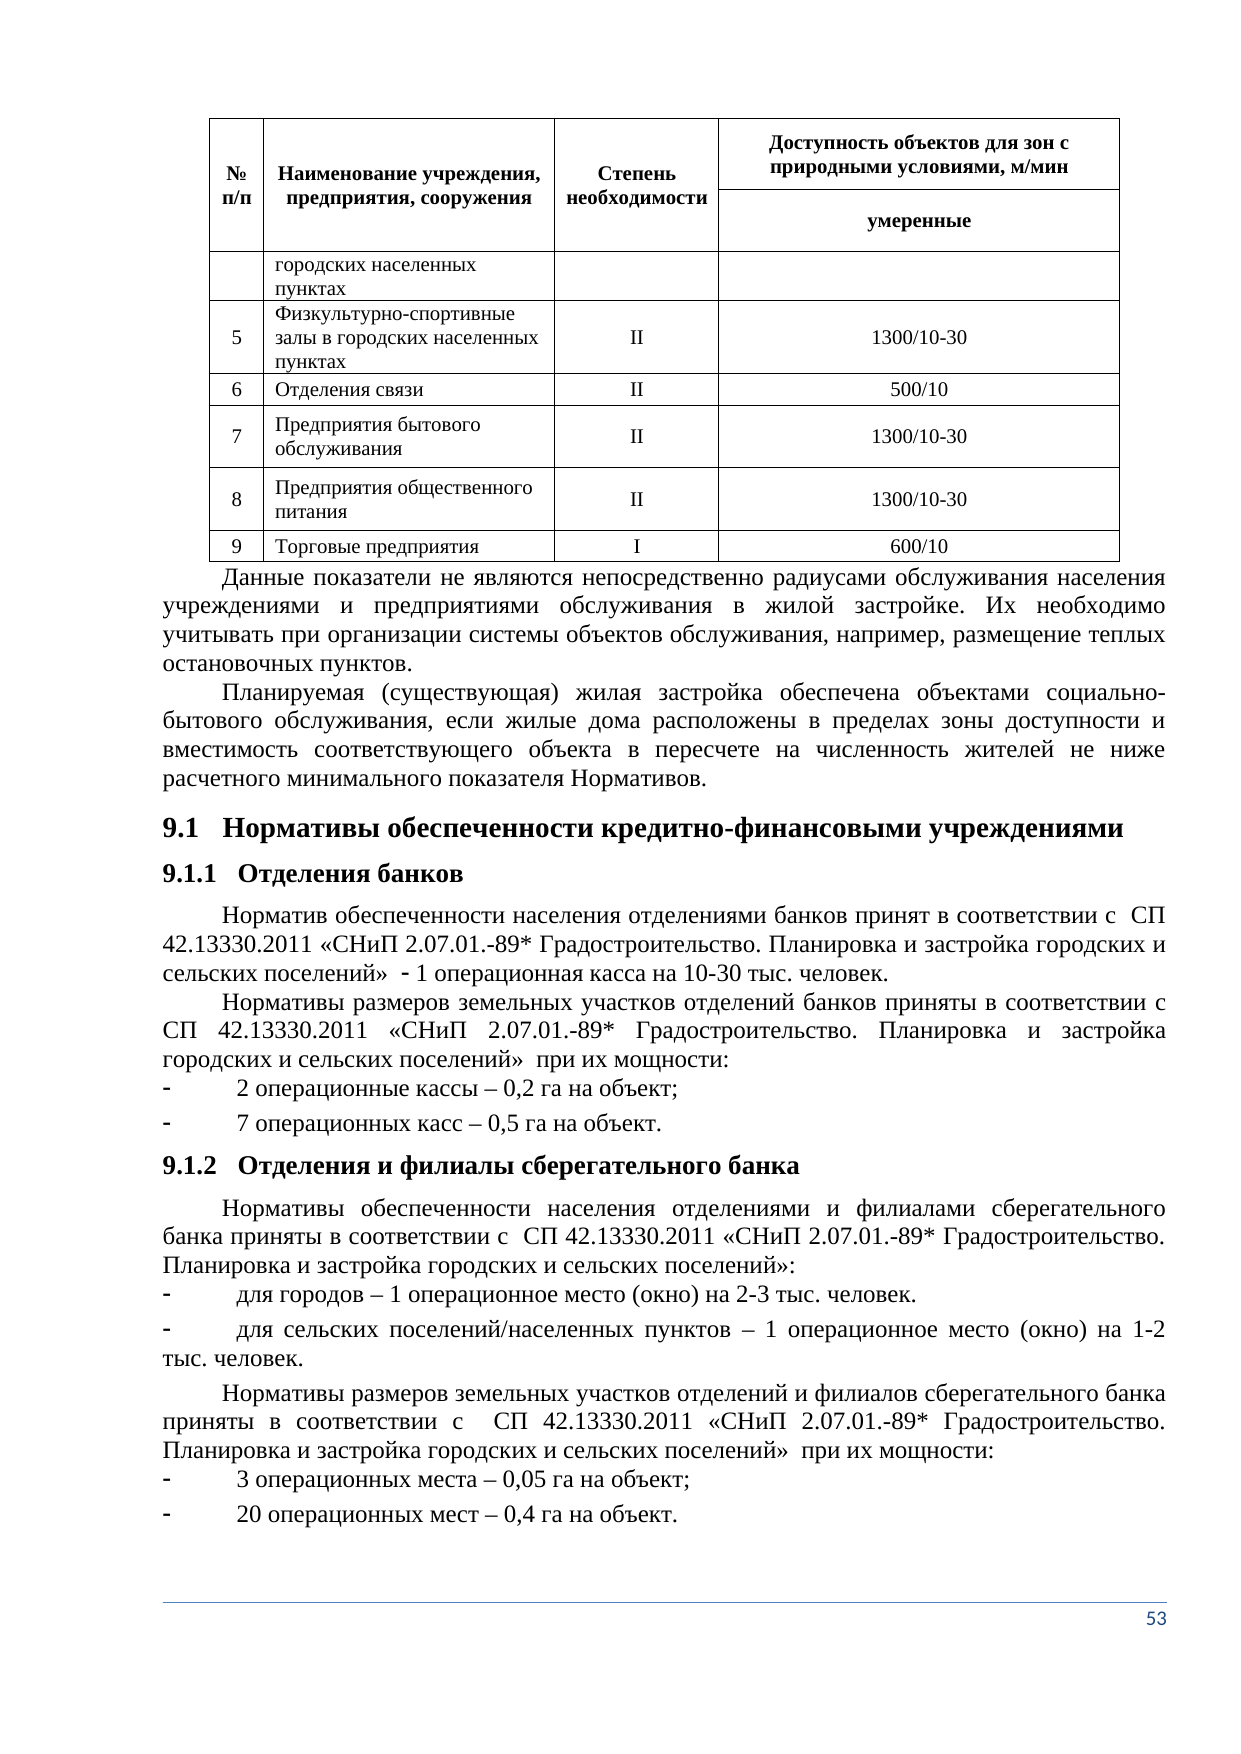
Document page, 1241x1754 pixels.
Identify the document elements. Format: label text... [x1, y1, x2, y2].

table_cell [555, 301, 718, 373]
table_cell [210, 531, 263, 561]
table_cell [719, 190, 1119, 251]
text Нормативы размеров земельных участков отделений банков приняты в соответствии с СП 42.13330.2011 «СНиП 2.07.01.-89* Градостроительство. Планировка и застройка городских и сельских поселений» при их мощности: [162, 987, 1167, 1073]
text Планируемая (существующая) жилая застройка обеспечена объектами социально-бытового обслуживания, если жилые дома расположены в пределах зоны доступности и вместимость соответствующего объекта в пересчете на численность жителей не ниже расчетного минимального показателя Нормативов. [162, 677, 1167, 792]
text Нормативы обеспеченности населения отделениями и филиалами сберегательного банка приняты в соответствии с СП 42.13330.2011 «СНиП 2.07.01.-89* Градостроительство. Планировка и застройка городских и сельских поселений»: [162, 1193, 1167, 1279]
list 20 операционных мест – 0,4 га на объект. [162, 1499, 1167, 1528]
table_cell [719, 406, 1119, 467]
text Норматив обеспеченности населения отделениями банков принят в соответствии с СП 42.13330.2011 «СНиП 2.07.01.-89* Градостроительство. Планировка и застройка городских и сельских поселений» 1 операционная касса на 10-30 тыс. человек. [162, 900, 1167, 987]
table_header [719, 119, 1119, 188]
list 2 операционные кассы – 0,2 га на объект; [162, 1073, 1167, 1102]
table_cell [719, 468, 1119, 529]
subtitle Отделения банков [162, 857, 1167, 888]
list для сельских поселений/населенных пунктов – 1 операционное место (окно) на 1-2 тыс. человек. [162, 1314, 1167, 1371]
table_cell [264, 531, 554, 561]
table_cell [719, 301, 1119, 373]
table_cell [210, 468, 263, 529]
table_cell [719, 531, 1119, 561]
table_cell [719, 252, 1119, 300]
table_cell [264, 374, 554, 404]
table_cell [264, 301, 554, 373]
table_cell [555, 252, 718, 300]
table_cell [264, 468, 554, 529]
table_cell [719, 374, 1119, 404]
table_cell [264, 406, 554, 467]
subtitle Отделения и филиалы сберегательного банка [162, 1149, 1167, 1180]
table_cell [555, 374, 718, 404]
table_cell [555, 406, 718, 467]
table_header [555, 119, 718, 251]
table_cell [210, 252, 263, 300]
subtitle Нормативы обеспеченности кредитно-финансовыми учреждениями [162, 811, 1167, 844]
list 7 операционных касс – 0,5 га на объект. [162, 1108, 1167, 1137]
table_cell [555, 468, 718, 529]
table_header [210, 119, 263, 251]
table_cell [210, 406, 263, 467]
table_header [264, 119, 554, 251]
list 3 операционных места – 0,05 га на объект; [162, 1464, 1167, 1493]
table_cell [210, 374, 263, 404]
text Данные показатели не являются непосредственно радиусами обслуживания населения учреждениями и предприятиями обслуживания в жилой застройке. Их необходимо учитывать при организации системы объектов обслуживания, например, размещение теплых остановочных пунктов. [162, 562, 1167, 677]
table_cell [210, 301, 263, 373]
text Нормативы размеров земельных участков отделений и филиалов сберегательного банка приняты в соответствии с СП 42.13330.2011 «СНиП 2.07.01.-89* Градостроительство. Планировка и застройка городских и сельских поселений» при их мощности: [162, 1378, 1167, 1464]
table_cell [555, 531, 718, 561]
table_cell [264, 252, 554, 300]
list для городов – 1 операционное место (окно) на 2-3 тыс. человек. [162, 1279, 1167, 1308]
